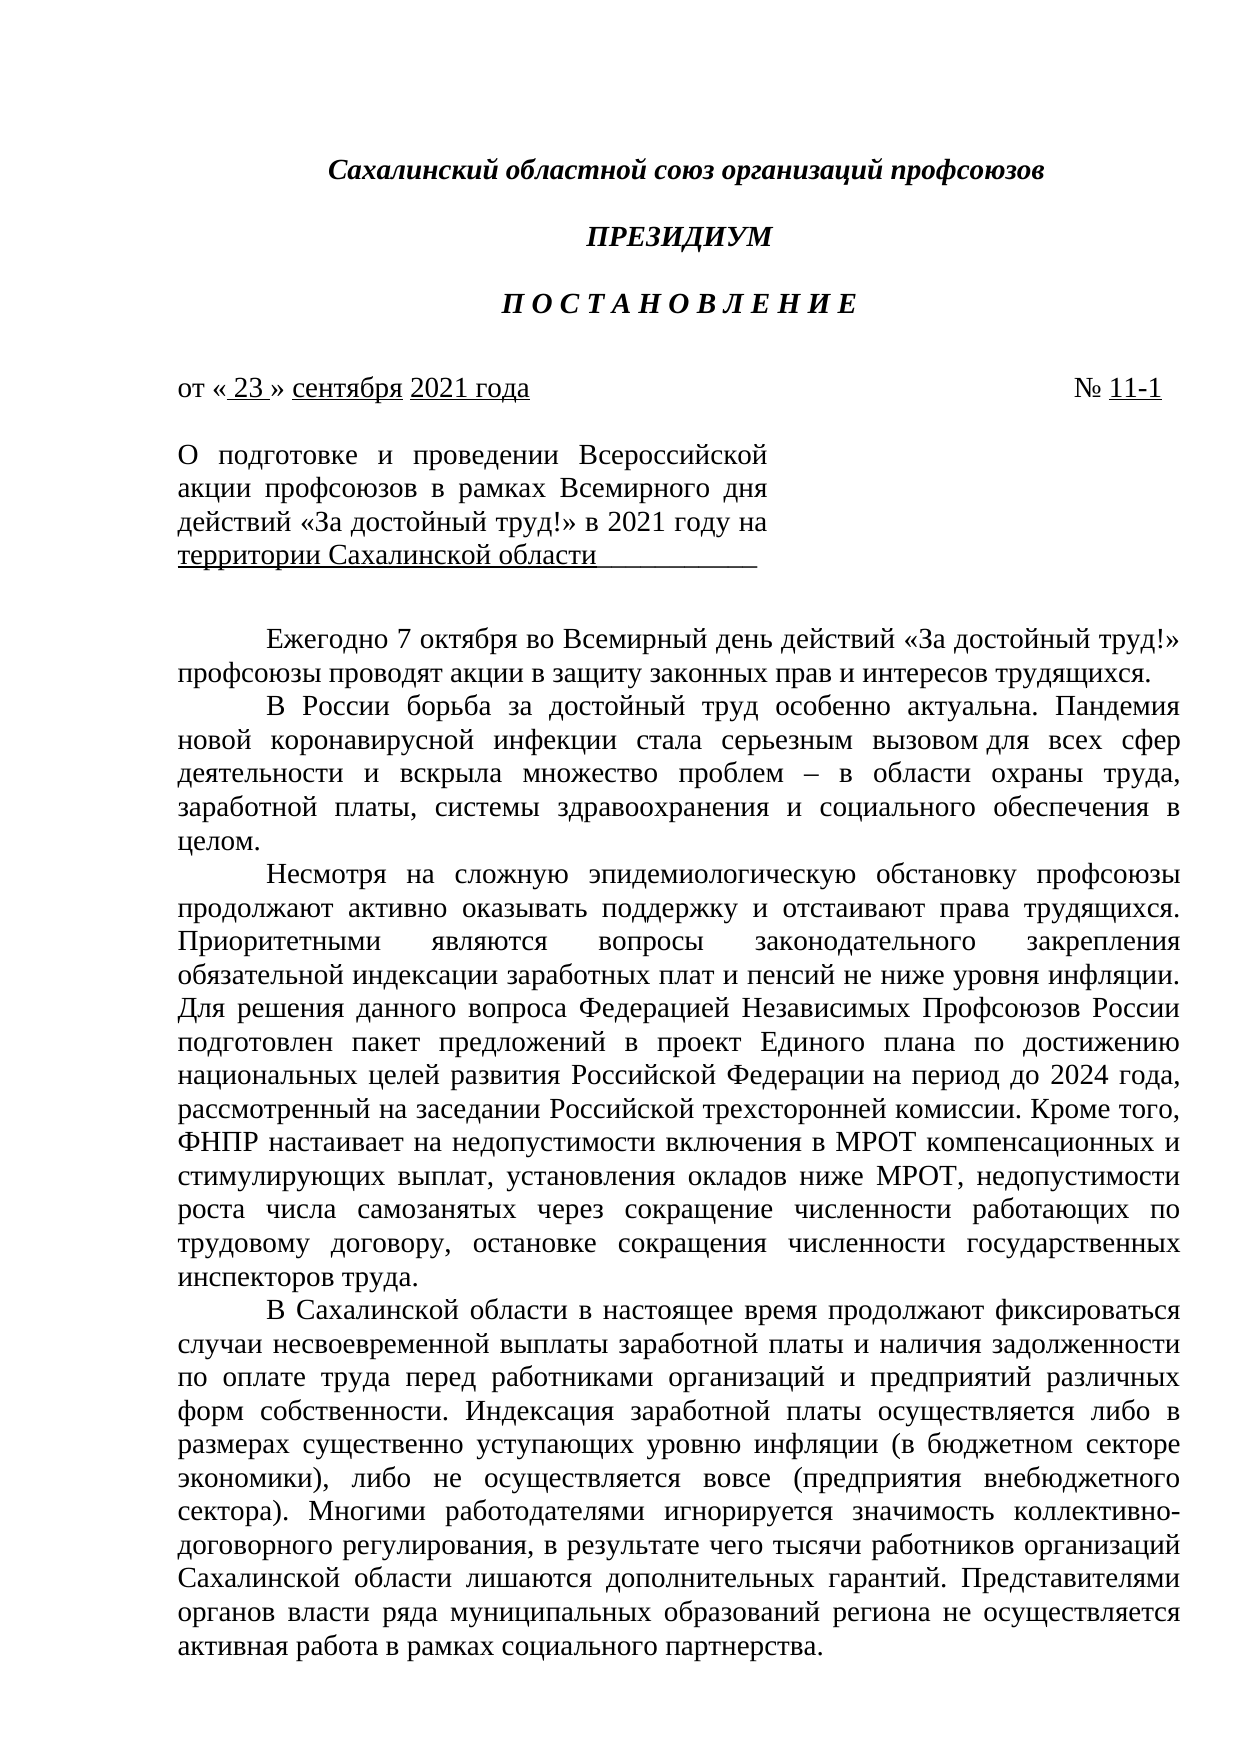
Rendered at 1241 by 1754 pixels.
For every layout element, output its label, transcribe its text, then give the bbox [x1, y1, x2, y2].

text В России борьба за достойный труд особенно актуальна. Пандемия новой коронавирусной инфекции стала серьезным вызовом для всех сфер деятельности и вскрыла множество проблем – в области охраны труда, заработной платы, системы здравоохранения и социального обеспечения в целом. [177, 688, 1181, 856]
text Сахалинский областной союз организаций профсоюзов [177, 152, 1181, 185]
text В Сахалинской области в настоящее время продолжают фиксироваться случаи несвоевременной выплаты заработной платы и наличия задолженности по оплате труда перед работниками организаций и предприятий различных форм собственности. Индексация заработной платы осуществляется либо в размерах существенно уступающих уровню инфляции (в бюджетном секторе экономики), либо не осуществляется вовсе (предприятия внебюджетного сектора). Многими работодателями игнорируется значимость коллективно-договорного регулирования, в результате чего тысячи работников организаций Сахалинской области лишаются дополнительных гарантий. Представителями органов власти ряда муниципальных образований региона не осуществляется активная работа в рамках социального партнерства. [177, 1292, 1181, 1661]
text Несмотря на сложную эпидемиологическую обстановку профсоюзы продолжают активно оказывать поддержку и отстаивают права трудящихся. Приоритетными являются вопросы законодательного закрепления обязательной индексации заработных плат и пенсий не ниже уровня инфляции. Для решения данного вопроса Федерацией Независимых Профсоюзов России подготовлен пакет предложений в проект Единого плана по достижению национальных целей развития Российской Федерации на период до 2024 года, рассмотренный на заседании Российской трехсторонней комиссии. Кроме того, ФНПР настаивает на недопустимости включения в МРОТ компенсационных и стимулирующих выплат, установления окладов ниже МРОТ, недопустимости роста числа самозанятых через сокращение численности работающих по трудовому договору, остановке сокращения численности государственных инспекторов труда. [177, 856, 1181, 1292]
text ПРЕЗИДИУМ [177, 219, 1181, 252]
text П О С Т А Н О В Л Е Н И Е [177, 286, 1181, 319]
text от « 23 » сентября 2021 года № 11-1 [177, 370, 1181, 403]
text Ежегодно 7 октября во Всемирный день действий «За достойный труд!» профсоюзы проводят акции в защиту законных прав и интересов трудящихся. [177, 621, 1181, 688]
text О подготовке и проведении Всероссийской акции профсоюзов в рамках Всемирного дня действий «За достойный труд!» в 2021 году на территории Сахалинской области___________ [177, 437, 768, 571]
